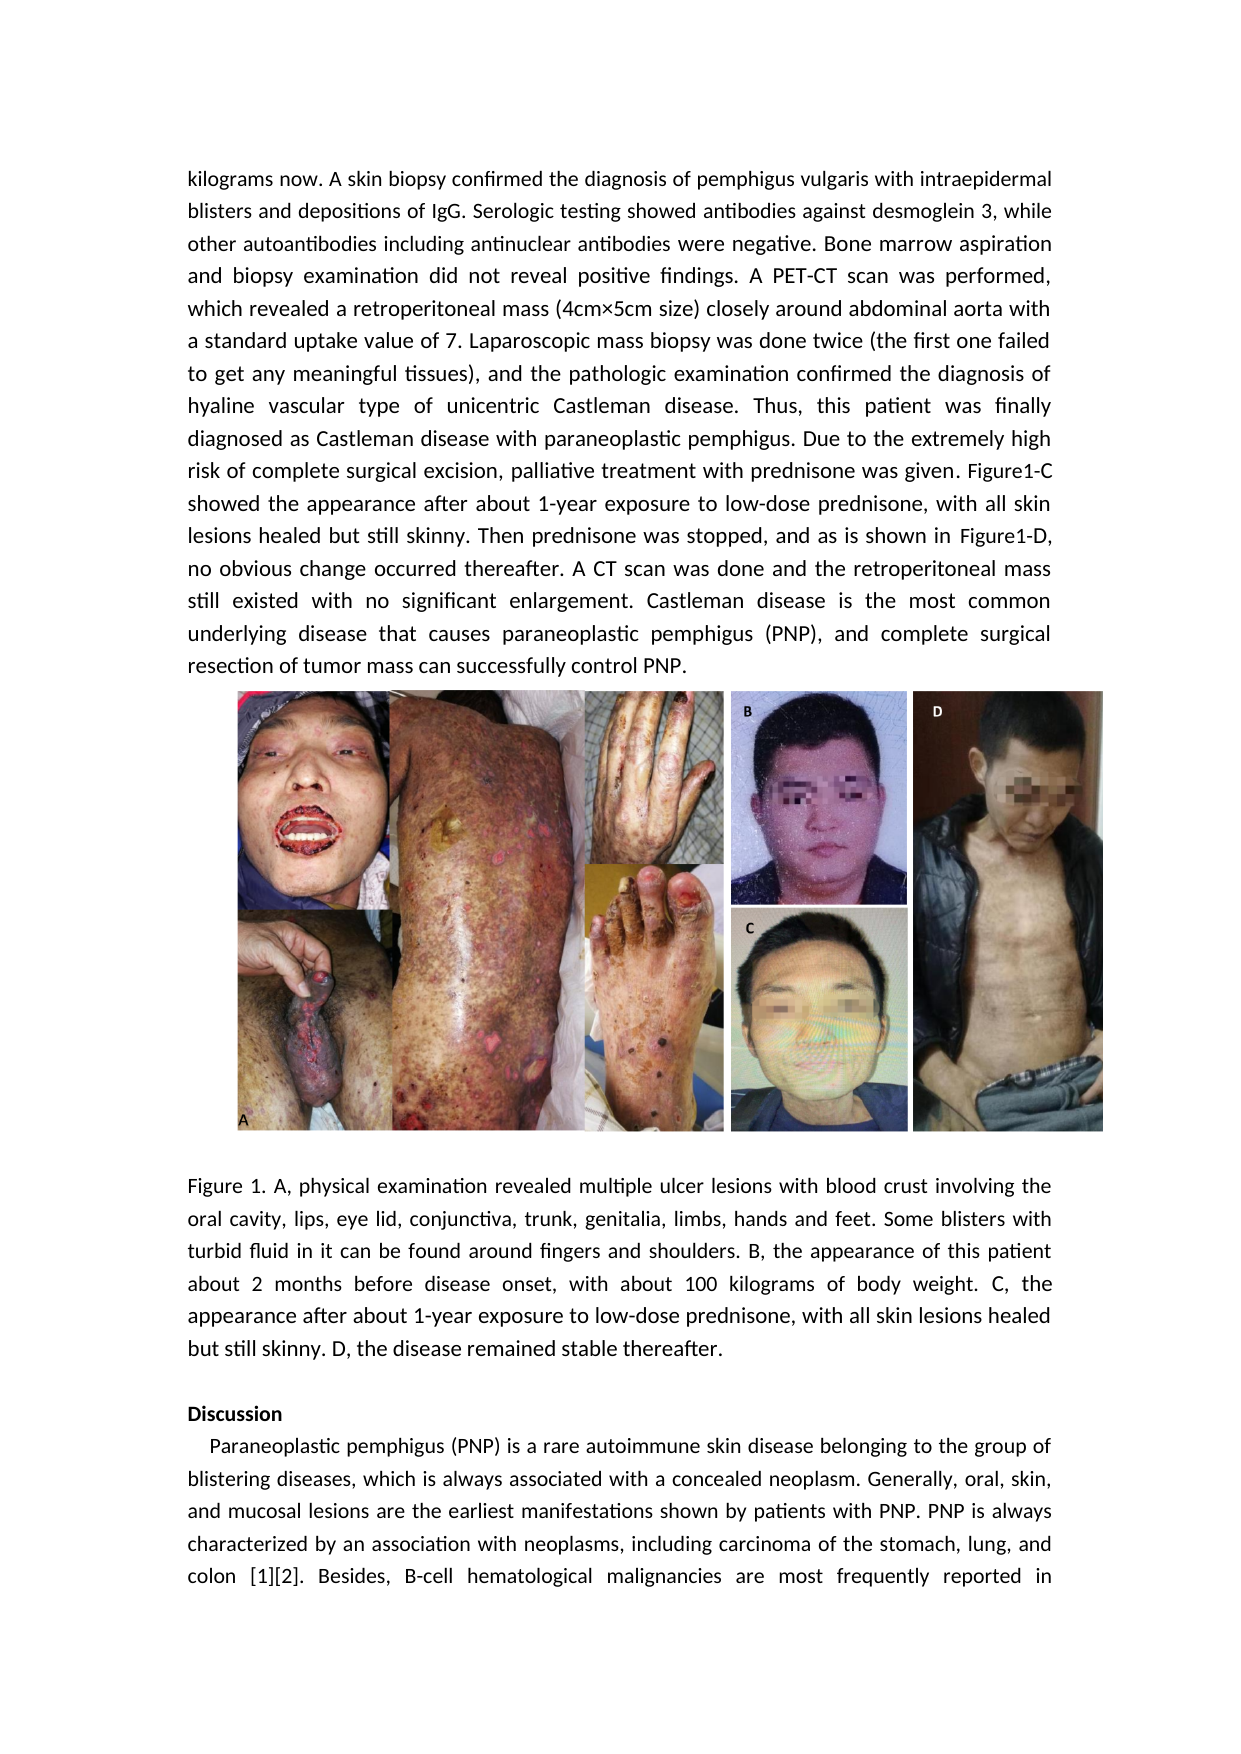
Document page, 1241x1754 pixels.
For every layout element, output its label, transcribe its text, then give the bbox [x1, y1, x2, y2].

subtitle Discussion [187, 1397, 1053, 1429]
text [187, 1429, 1053, 1592]
text Figure 1. A, physical examination revealed multiple ulcer lesions with blood crust involving the oral cavity, lips, eye lid, conjunctiva, trunk, genitalia, limbs, hands and feet. Some blisters with turbid fluid in it can be found around fingers and shoulders. B, the appearance of this patient about 2 months before disease onset, with about 100 kilograms of body weight. C, the appearance after about 1-year exposure to low-dose prednisone, with all skin lesions healed but still skinny. D, the disease remained stable thereafter. [187, 1169, 1053, 1364]
picture [237, 682, 1103, 1169]
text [187, 162, 1053, 682]
